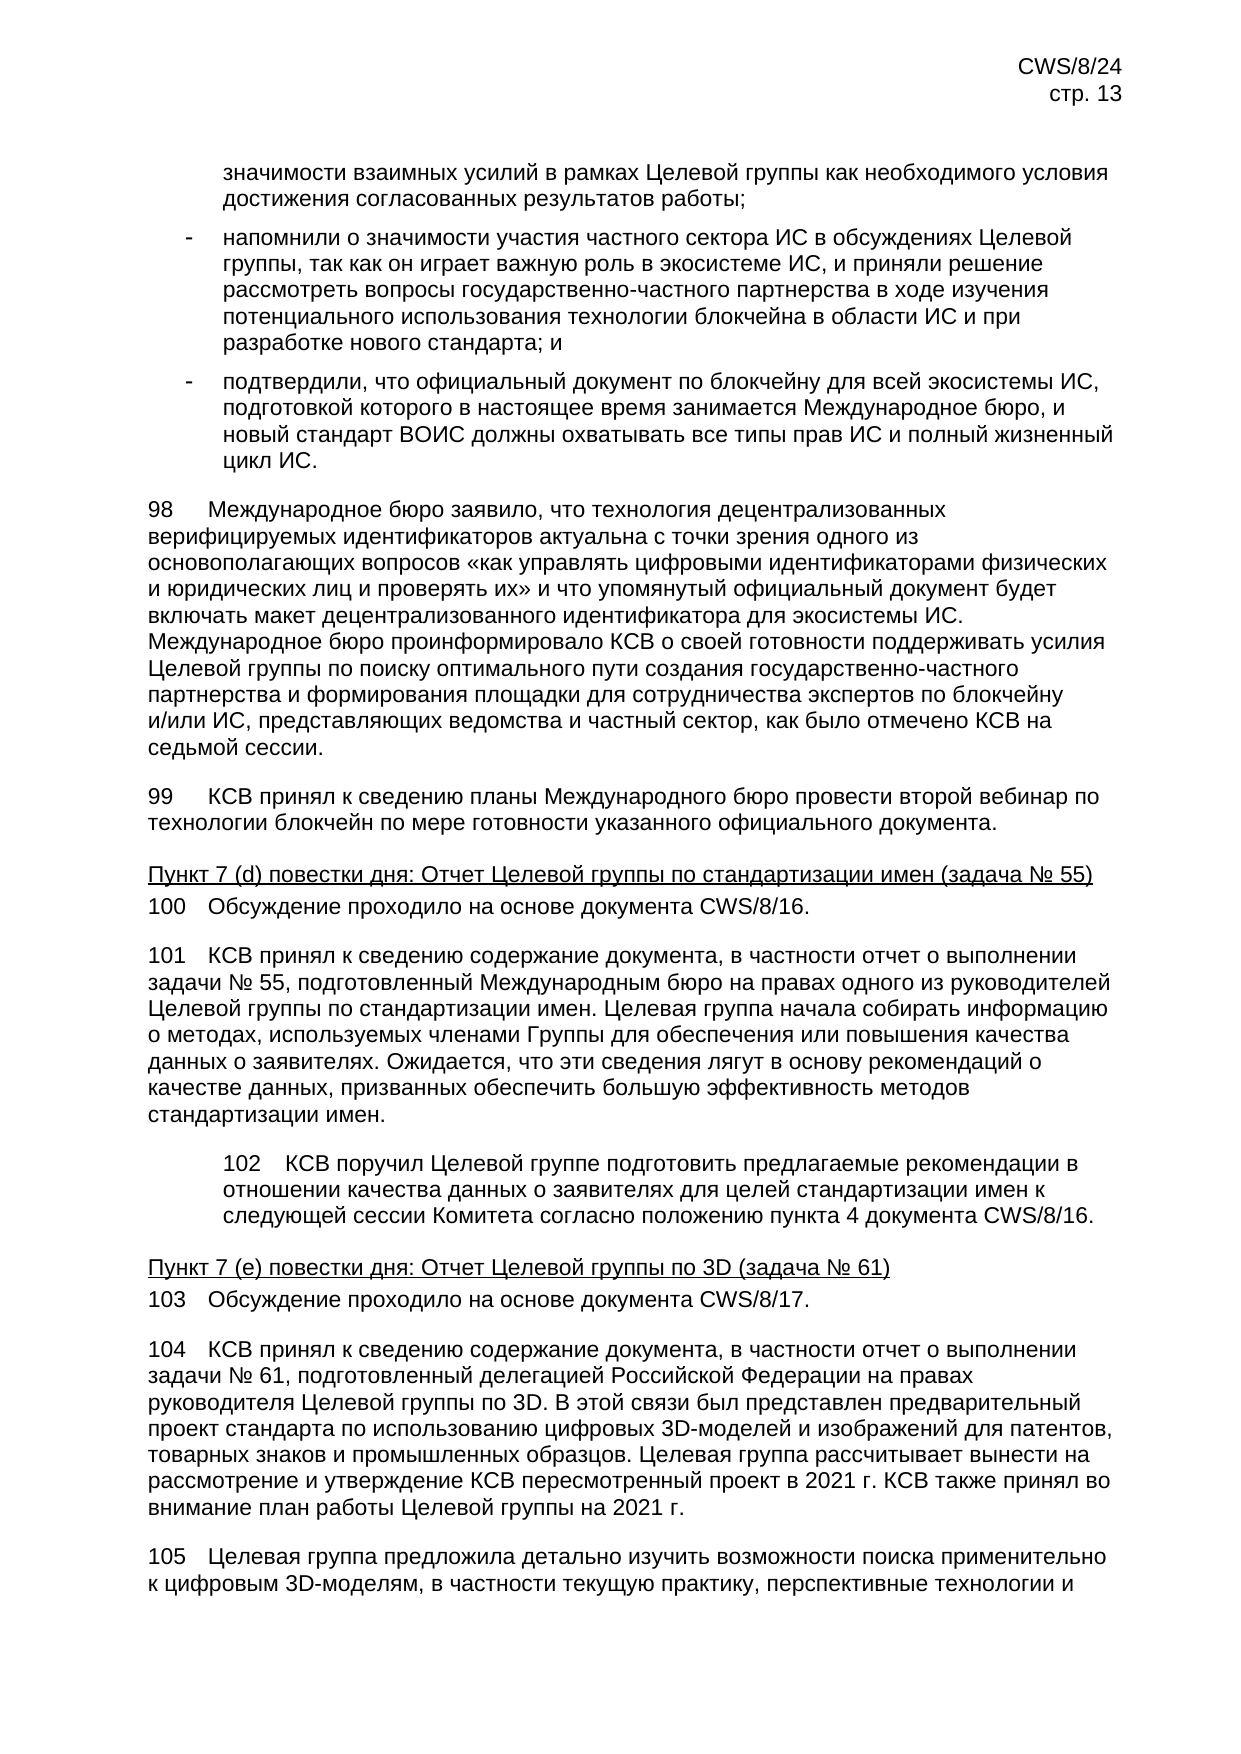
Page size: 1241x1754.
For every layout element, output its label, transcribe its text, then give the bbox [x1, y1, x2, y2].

text КСВ принял к сведению содержание документа, в частности отчет о выполнении задачи № 55, подготовленный Международным бюро на правах одного из руководителей Целевой группы по стандартизации имен. Целевая группа начала собирать информацию о методах, используемых членами Группы для обеспечения или повышения качества данных о заявителях. Ожидается, что эти сведения лягут в основу рекомендаций о качестве данных, призванных обеспечить большую эффективность методов стандартизации имен. [148, 942, 1122, 1127]
text КСВ поручил Целевой группе подготовить предлагаемые рекомендации в отношении качества данных о заявителях для целей стандартизации имен к следующей сессии Комитета согласно положению пункта 4 документа CWS/8/16. [223, 1150, 1122, 1229]
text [148, 1543, 1122, 1596]
subtitle Пункт 7 (e) повестки дня: Отчет Целевой группы по 3D (задача № 61) [148, 1254, 1122, 1280]
text Обсуждение проходило на основе документа CWS/8/17. [148, 1286, 1122, 1313]
subtitle Пункт 7 (d) повестки дня: Отчет Целевой группы по стандартизации имен (задача № 55) [148, 861, 1122, 887]
text КСВ принял к сведению планы Международного бюро провести второй вебинар по технологии блокчейн по мере готовности указанного официального документа. [148, 783, 1122, 836]
list подтвердили, что официальный документ по блокчейну для всей экосистемы ИС, подготовкой которого в настоящее время занимается Международное бюро, и новый стандарт ВОИС должны охватывать все типы прав ИС и полный жизненный цикл ИС. [185, 368, 1122, 473]
list напомнили о значимости участия частного сектора ИС в обсуждениях Целевой группы, так как он играет важную роль в экосистеме ИС, и приняли решение рассмотреть вопросы государственно-частного партнерства в ходе изучения потенциального использования технологии блокчейна в области ИС и при разработке нового стандарта; и [185, 224, 1122, 356]
text Обсуждение проходило на основе документа CWS/8/16. [148, 893, 1122, 919]
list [185, 158, 1122, 211]
text Международное бюро заявило, что технология децентрализованных верифицируемых идентификаторов актуальна с точки зрения одного из основополагающих вопросов «как управлять цифровыми идентификаторами физических и юридических лиц и проверять их» и что упомянутый официальный документ будет включать макет децентрализованного идентификатора для экосистемы ИС. Международное бюро проинформировало КСВ о своей готовности поддерживать усилия Целевой группы по поиску оптимального пути создания государственно-частного партнерства и формирования площадки для сотрудничества экспертов по блокчейну и/или ИС, представляющих ведомства и частный сектор, как было отмечено КСВ на седьмой сессии. [148, 496, 1122, 760]
text КСВ принял к сведению содержание документа, в частности отчет о выполнении задачи № 61, подготовленный делегацией Российской Федерации на правах руководителя Целевой группы по 3D. В этой связи был представлен предварительный проект стандарта по использованию цифровых 3D-моделей и изображений для патентов, товарных знаков и промышленных образцов. Целевая группа рассчитывает вынести на рассмотрение и утверждение КСВ пересмотренный проект в 2021 г. КСВ также принял во внимание план работы Целевой группы на 2021 г. [148, 1336, 1122, 1520]
